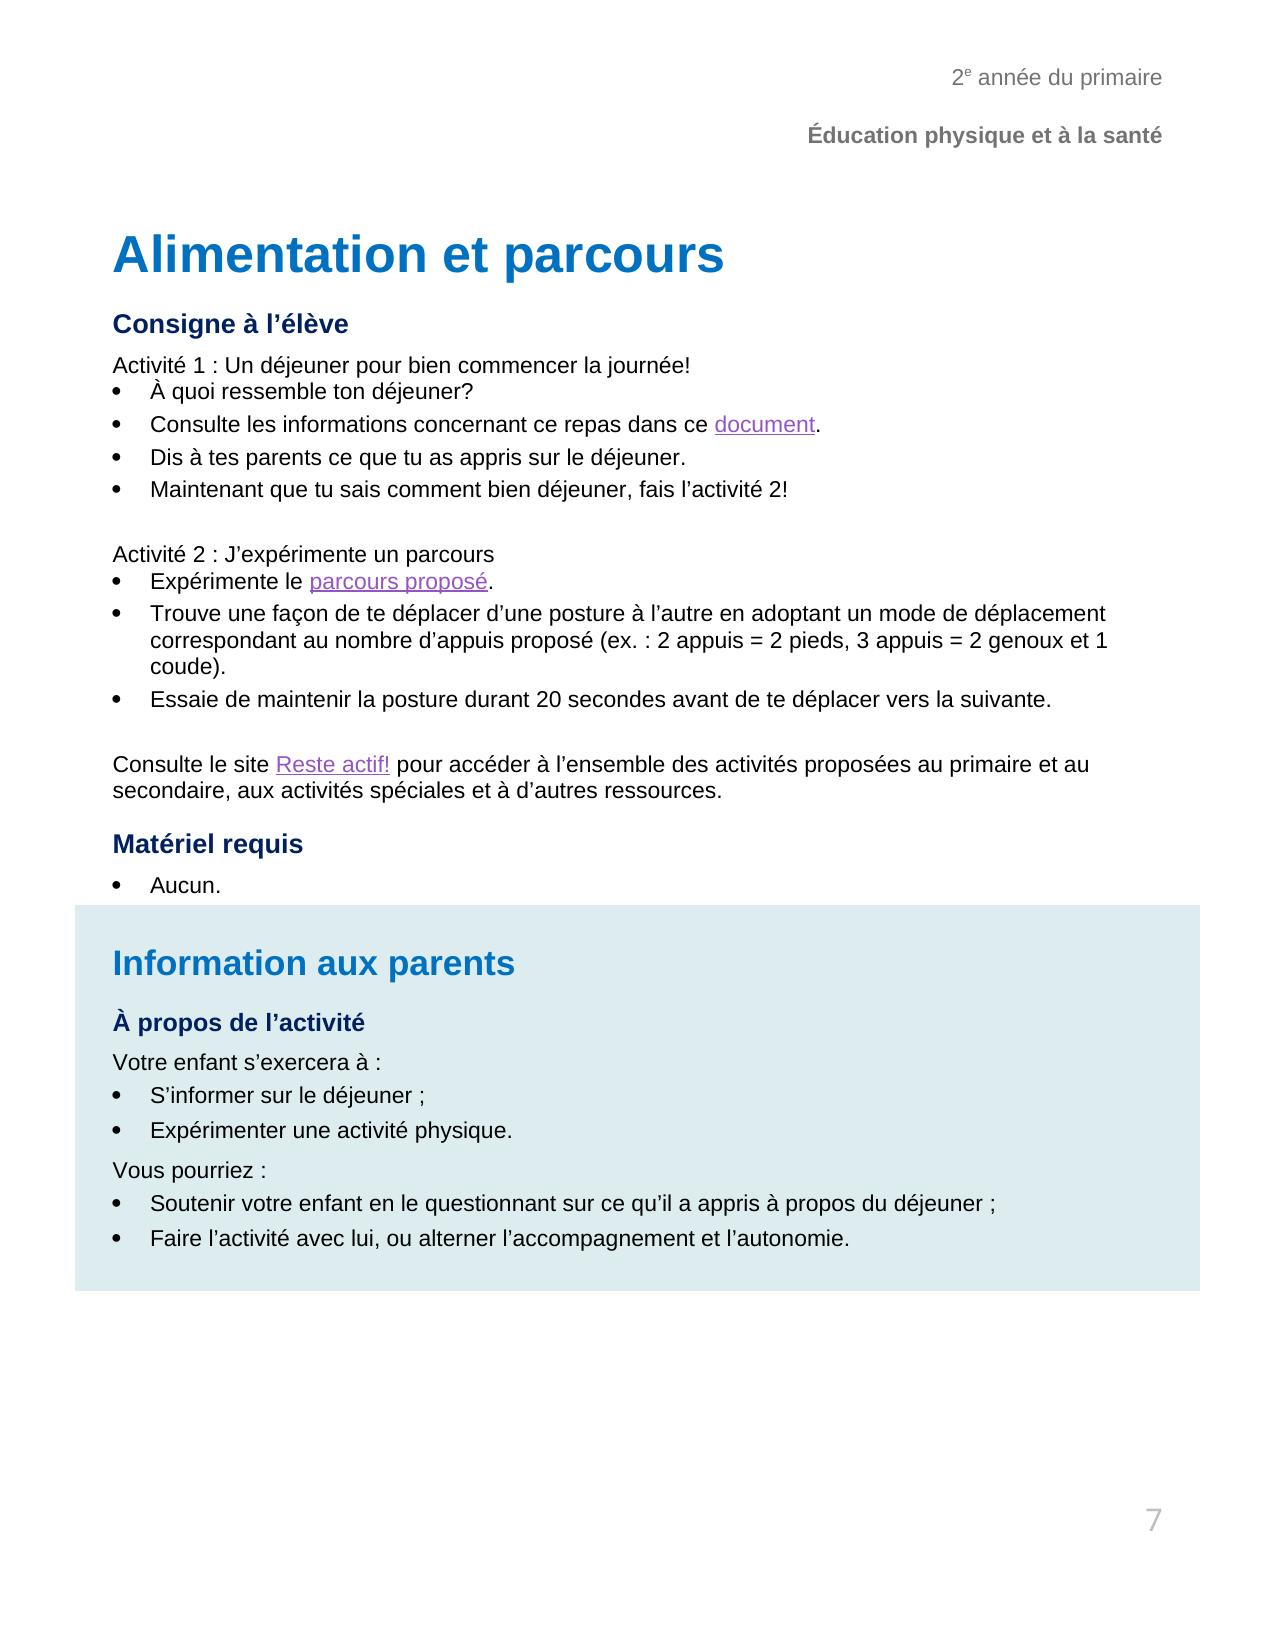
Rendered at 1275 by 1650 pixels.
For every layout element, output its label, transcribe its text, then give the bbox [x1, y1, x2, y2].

list Maintenant que tu sais comment bien déjeuner, fais l’activité 2! [112, 476, 1162, 502]
table_header Information aux parents À propos de l’activité Votre enfant s’exercera à : S’informer sur le déjeuner ; Expérimenter une activité physique. Vous pourriez : Soutenir votre enfant en le questionnant sur ce qu’il a appris à propos du déjeuner ; Faire l’activité avec lui, ou alterner l’accompagnement et l’autonomie. [75, 905, 1200, 1291]
list Consulte les informations concernant ce repas dans ce document. [112, 411, 1162, 437]
list Aucun. [112, 872, 1162, 898]
list Expérimente le parcours proposé. [112, 568, 1162, 594]
list Dis à tes parents ce que tu as appris sur le déjeuner. [112, 443, 1162, 470]
text Activité 1 : Un déjeuner pour bien commencer la journée! [112, 352, 1162, 378]
text Consigne à l’élève [112, 308, 1162, 339]
list À quoi ressemble ton déjeuner? [112, 378, 1162, 404]
text Alimentation et parcours [112, 223, 1162, 283]
list Trouve une façon de te déplacer d’une posture à l’autre en adoptant un mode de déplacement correspondant au nombre d’appuis proposé (ex. : 2 appuis = 2 pieds, 3 appuis = 2 genoux et 1 coude). [112, 600, 1162, 679]
text Éducation physique et à la santé [112, 122, 1162, 148]
list Essaie de maintenir la posture durant 20 secondes avant de te déplacer vers la suivante. [112, 686, 1162, 712]
text Matériel requis [112, 828, 1083, 860]
text Consulte le site Reste actif! pour accéder à l’ensemble des activités proposées au primaire et au secondaire, aux activités spéciales et à d’autres ressources. [112, 751, 1162, 803]
text Activité 2 : J’expérimente un parcours [112, 541, 1162, 568]
